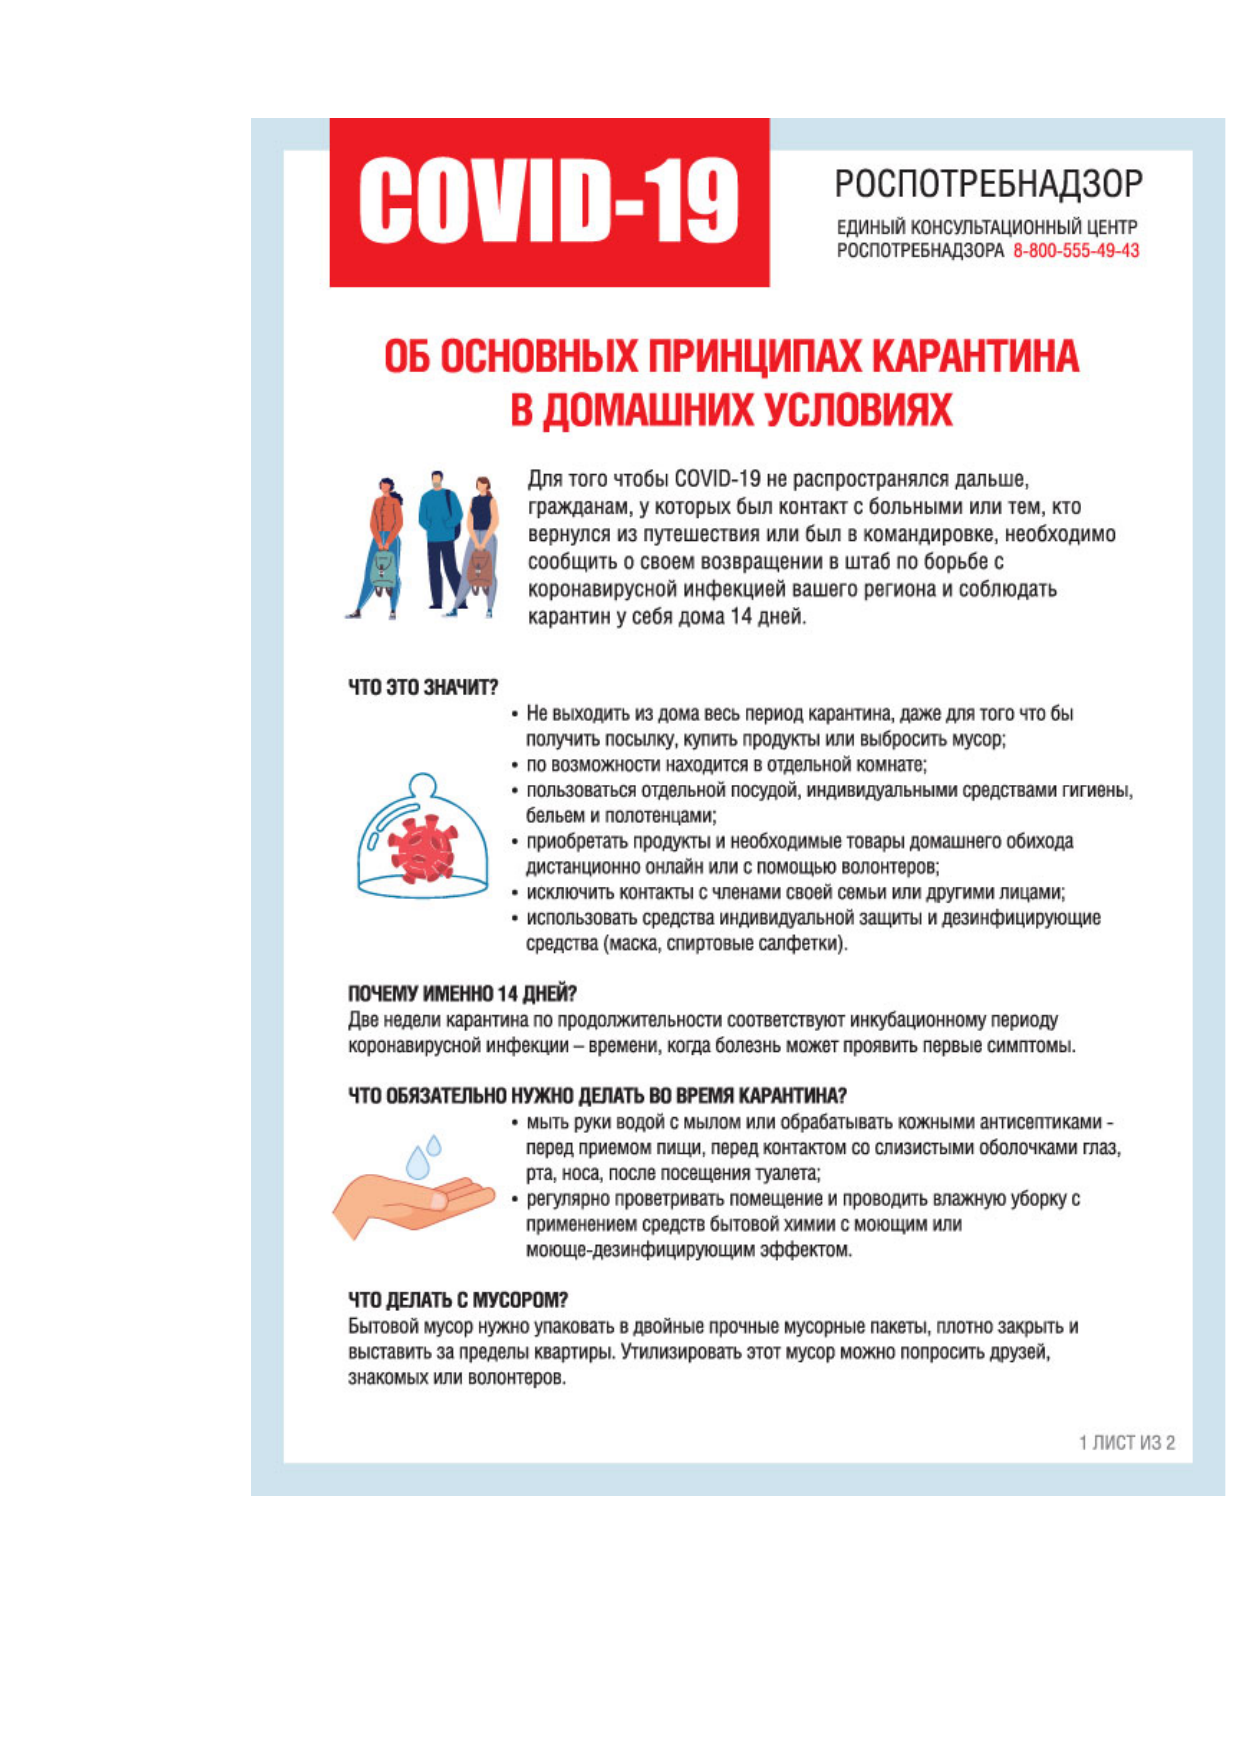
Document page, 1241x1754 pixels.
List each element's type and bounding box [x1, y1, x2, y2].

picture [251, 118, 1226, 1496]
